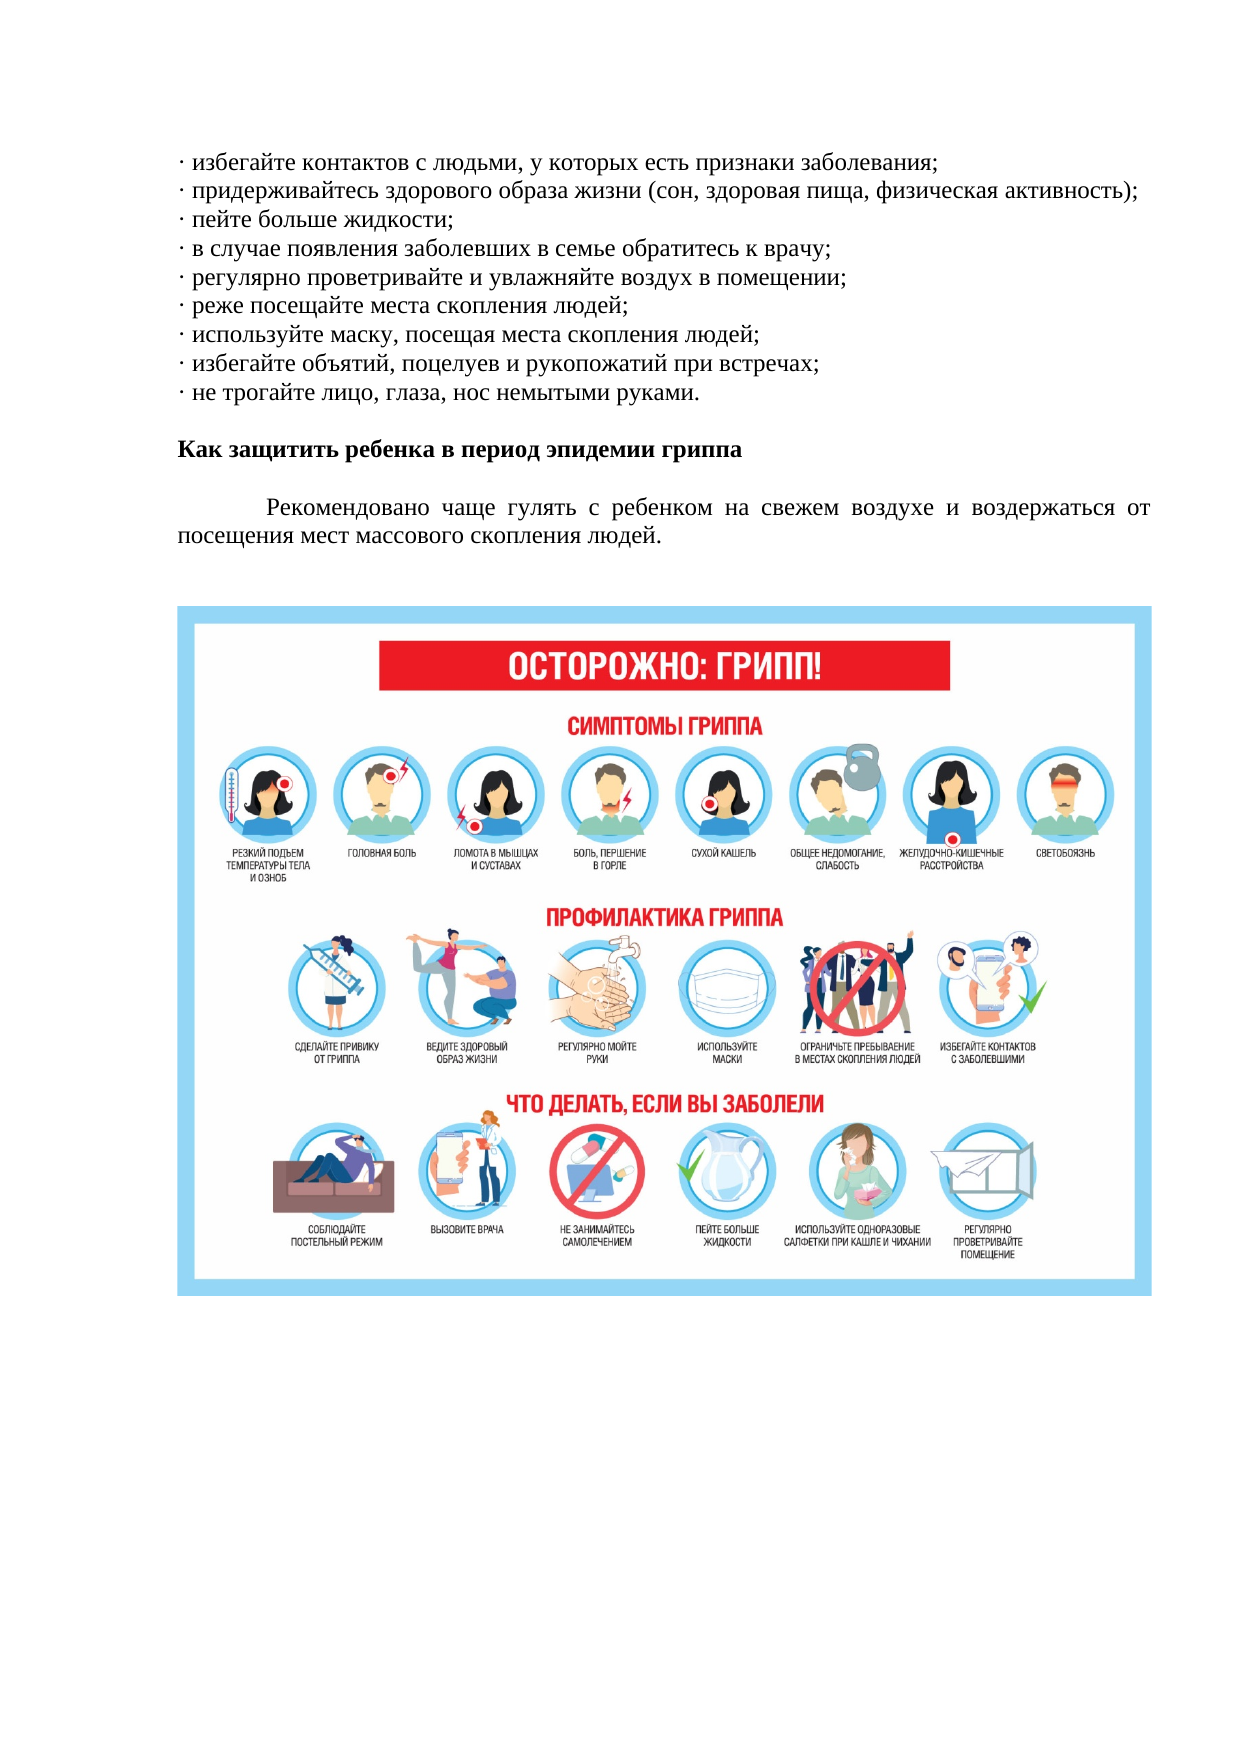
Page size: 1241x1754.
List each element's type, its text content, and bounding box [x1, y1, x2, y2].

text · используйте маску, посещая места скопления людей; [177, 319, 1152, 348]
text Как защитить ребенка в период эпидемии гриппа [177, 434, 1152, 463]
text · регулярно проветривайте и увлажняйте воздух в помещении; [177, 262, 1152, 291]
text · избегайте контактов с людьми, у которых есть признаки заболевания; [177, 147, 1152, 176]
text · в случае появления заболевших в семье обратитесь к врачу; [177, 233, 1152, 262]
text · не трогайте лицо, глаза, нос немытыми руками. [177, 377, 1152, 406]
picture [177, 606, 1152, 1296]
text Рекомендовано чаще гулять с ребенком на свежем воздухе и воздержаться от посещения мест массового скопления людей. [177, 492, 1152, 549]
text · избегайте объятий, поцелуев и рукопожатий при встречах; [177, 348, 1152, 377]
text · придерживайтесь здорового образа жизни (сон, здоровая пища, физическая активность); [177, 176, 1152, 204]
text · реже посещайте места скопления людей; [177, 291, 1152, 319]
text · пейте больше жидкости; [177, 204, 1152, 233]
